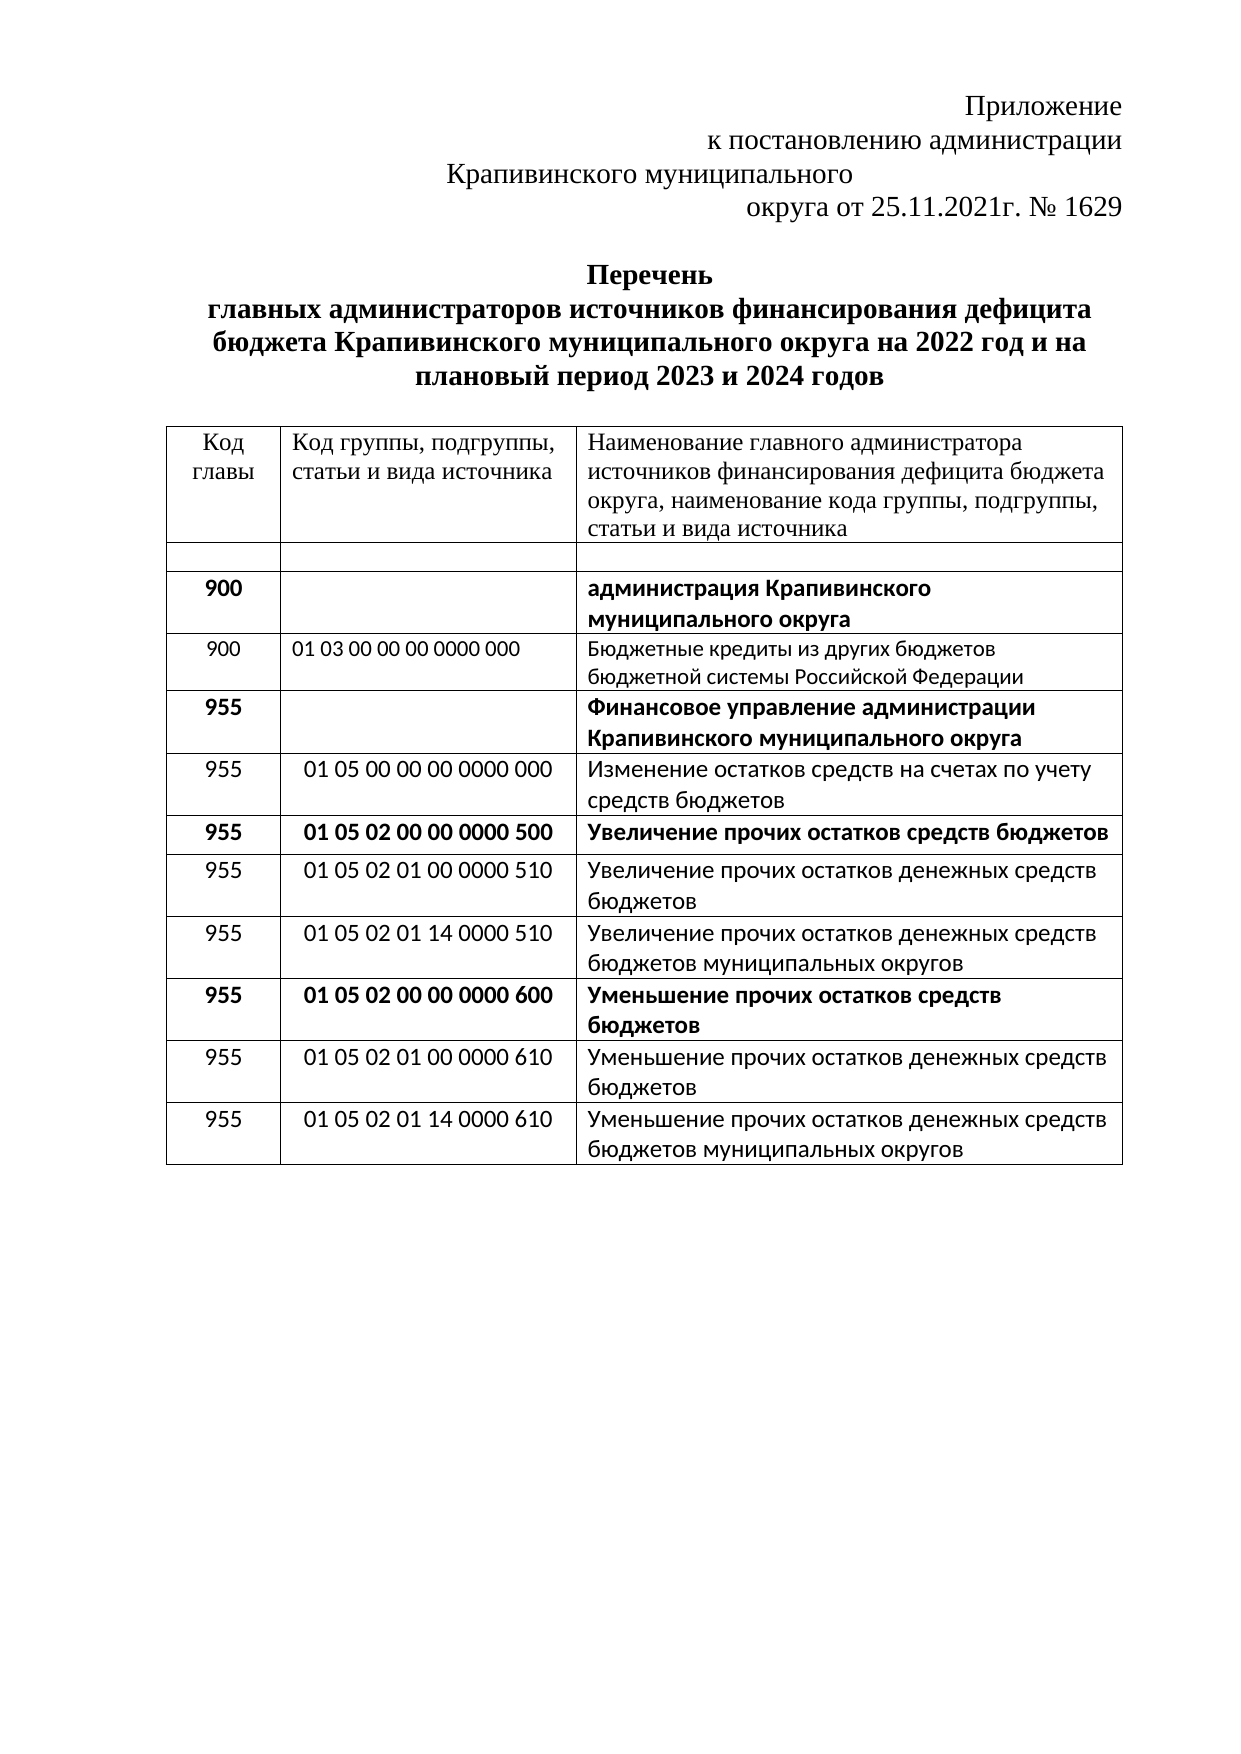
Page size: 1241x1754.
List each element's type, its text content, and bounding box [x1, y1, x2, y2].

table_cell Изменение остатков средств на счетах по учету средств бюджетов [577, 754, 1122, 814]
table_cell Финансовое управление администрации Крапивинского муниципального округа [577, 691, 1122, 752]
text округа от 25.11.2021г. № 1629 [177, 190, 1122, 224]
table_cell 01 05 02 00 00 0000 600 [281, 979, 576, 1040]
table_header Код группы, подгруппы, статьи и вида источника [281, 427, 576, 542]
table_cell Увеличение прочих остатков денежных средств бюджетов [577, 855, 1122, 916]
table_cell 01 05 02 01 14 0000 610 [281, 1103, 576, 1164]
table_cell 955 [167, 1041, 280, 1102]
table_cell 01 03 00 00 00 0000 000 [281, 634, 576, 690]
table_cell 900 [167, 634, 280, 690]
table_cell 955 [167, 691, 280, 752]
table_cell [281, 572, 576, 633]
table_cell [281, 543, 576, 571]
table_cell 955 [167, 917, 280, 978]
table_cell Увеличение прочих остатков денежных средств бюджетов муниципальных округов [577, 917, 1122, 978]
text Приложение [177, 89, 1122, 122]
table_cell Увеличение прочих остатков средств бюджетов [577, 816, 1122, 854]
table_cell 955 [167, 754, 280, 814]
table_cell 955 [167, 979, 280, 1040]
table_cell Уменьшение прочих остатков средств бюджетов [577, 979, 1122, 1040]
table_cell [577, 543, 1122, 571]
text бюджета Крапивинского муниципального округа на 2022 год и на плановый период 2023 и 2024 годов [177, 325, 1122, 392]
table_header Код главы [167, 427, 280, 542]
table_cell Бюджетные кредиты из других бюджетов бюджетной системы Российской Федерации [577, 634, 1122, 690]
table_cell 01 05 02 01 14 0000 510 [281, 917, 576, 978]
table_cell 01 05 02 00 00 0000 500 [281, 816, 576, 854]
table_cell 01 05 02 01 00 0000 610 [281, 1041, 576, 1102]
table_cell 955 [167, 855, 280, 916]
table_cell Уменьшение прочих остатков денежных средств бюджетов [577, 1041, 1122, 1102]
text Перечень [177, 257, 1122, 291]
table_cell 955 [167, 816, 280, 854]
table_cell 01 05 02 01 00 0000 510 [281, 855, 576, 916]
text главных администраторов источников финансирования дефицита [177, 291, 1122, 325]
text к постановлению администрации [177, 122, 1122, 156]
table_cell [281, 691, 576, 752]
table_cell 900 [167, 572, 280, 633]
text Крапивинского муниципального [177, 156, 1122, 190]
table_cell [167, 543, 280, 571]
table_cell администрация Крапивинского муниципального округа [577, 572, 1122, 633]
table_cell Уменьшение прочих остатков денежных средств бюджетов муниципальных округов [577, 1103, 1122, 1164]
table_cell 01 05 00 00 00 0000 000 [281, 754, 576, 814]
table_header Наименование главного администратора источников финансирования дефицита бюджета округа, наименование кода группы, подгруппы, статьи и вида источника [577, 427, 1122, 542]
table_cell 955 [167, 1103, 280, 1164]
